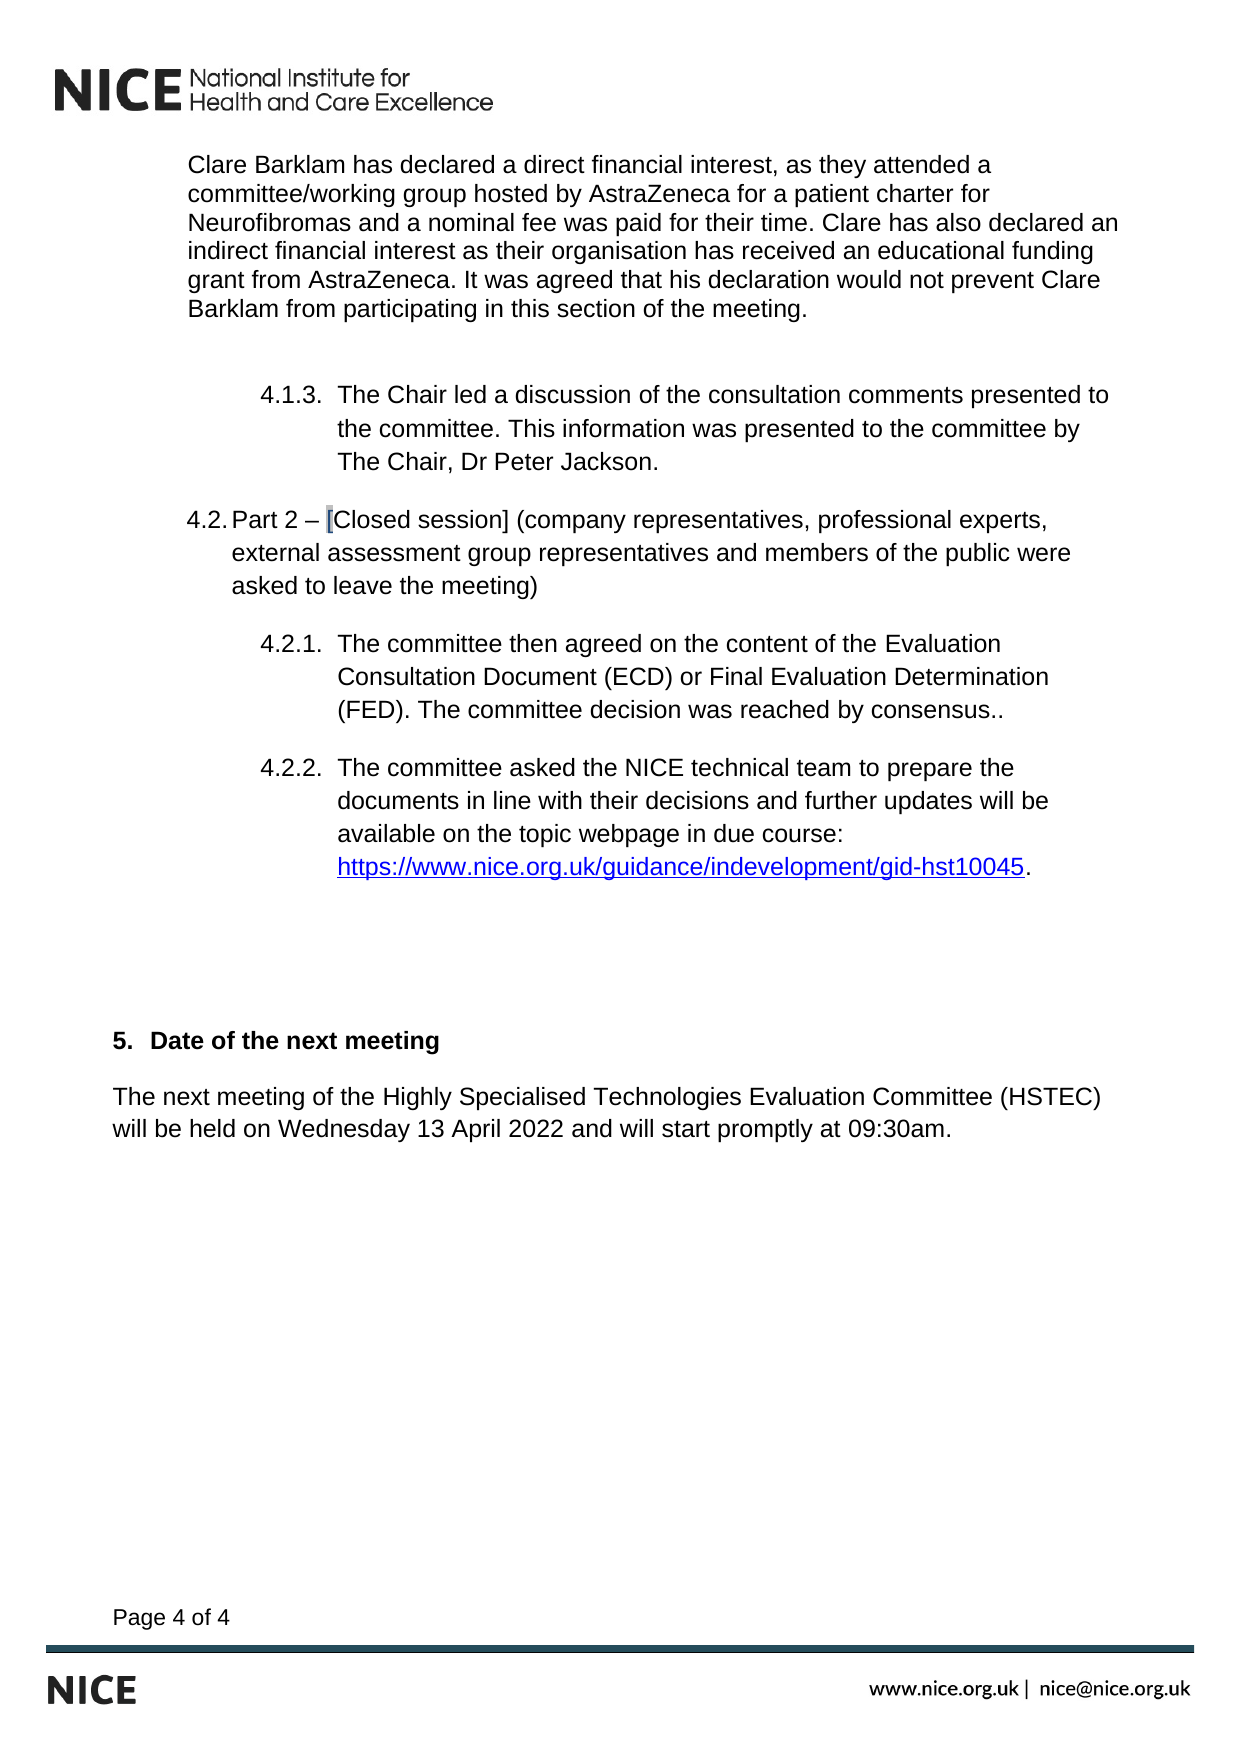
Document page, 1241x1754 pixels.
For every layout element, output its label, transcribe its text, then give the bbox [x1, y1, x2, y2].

text The next meeting of the will be held on and will start promptly at . [112, 1081, 1128, 1143]
text The Chair led a discussion This information was presented to the committee by The Chair, Dr Peter Jackson. [260, 381, 1128, 475]
picture [32, 47, 511, 128]
text Clare Barklam has declared a direct financial interest, as they attended a committee/working group hosted by AstraZeneca for a patient charter for Neurofibromas and a nominal fee was paid for their time. Clare has also declared an indirect financial interest as their organisation has received an educational funding grant from AstraZeneca. It was agreed that his declaration would not prevent Clare Barklam from participating in this section of the meeting. [187, 150, 1128, 322]
text Part 2 – [Closed session] (company representatives, professional experts, external assessment group representatives and members of the public were asked to leave the meeting) [186, 504, 1128, 599]
text The committee then agreed on the content of the . The committee decision was reached . [260, 629, 1128, 723]
text The committee asked the NICE technical team to prepare the documents in line with their decisions and further updates will be available on the topic webpage in due course: . [260, 753, 1128, 881]
picture [46, 1645, 1195, 1729]
subtitle Date of the next meeting [112, 1026, 1128, 1054]
